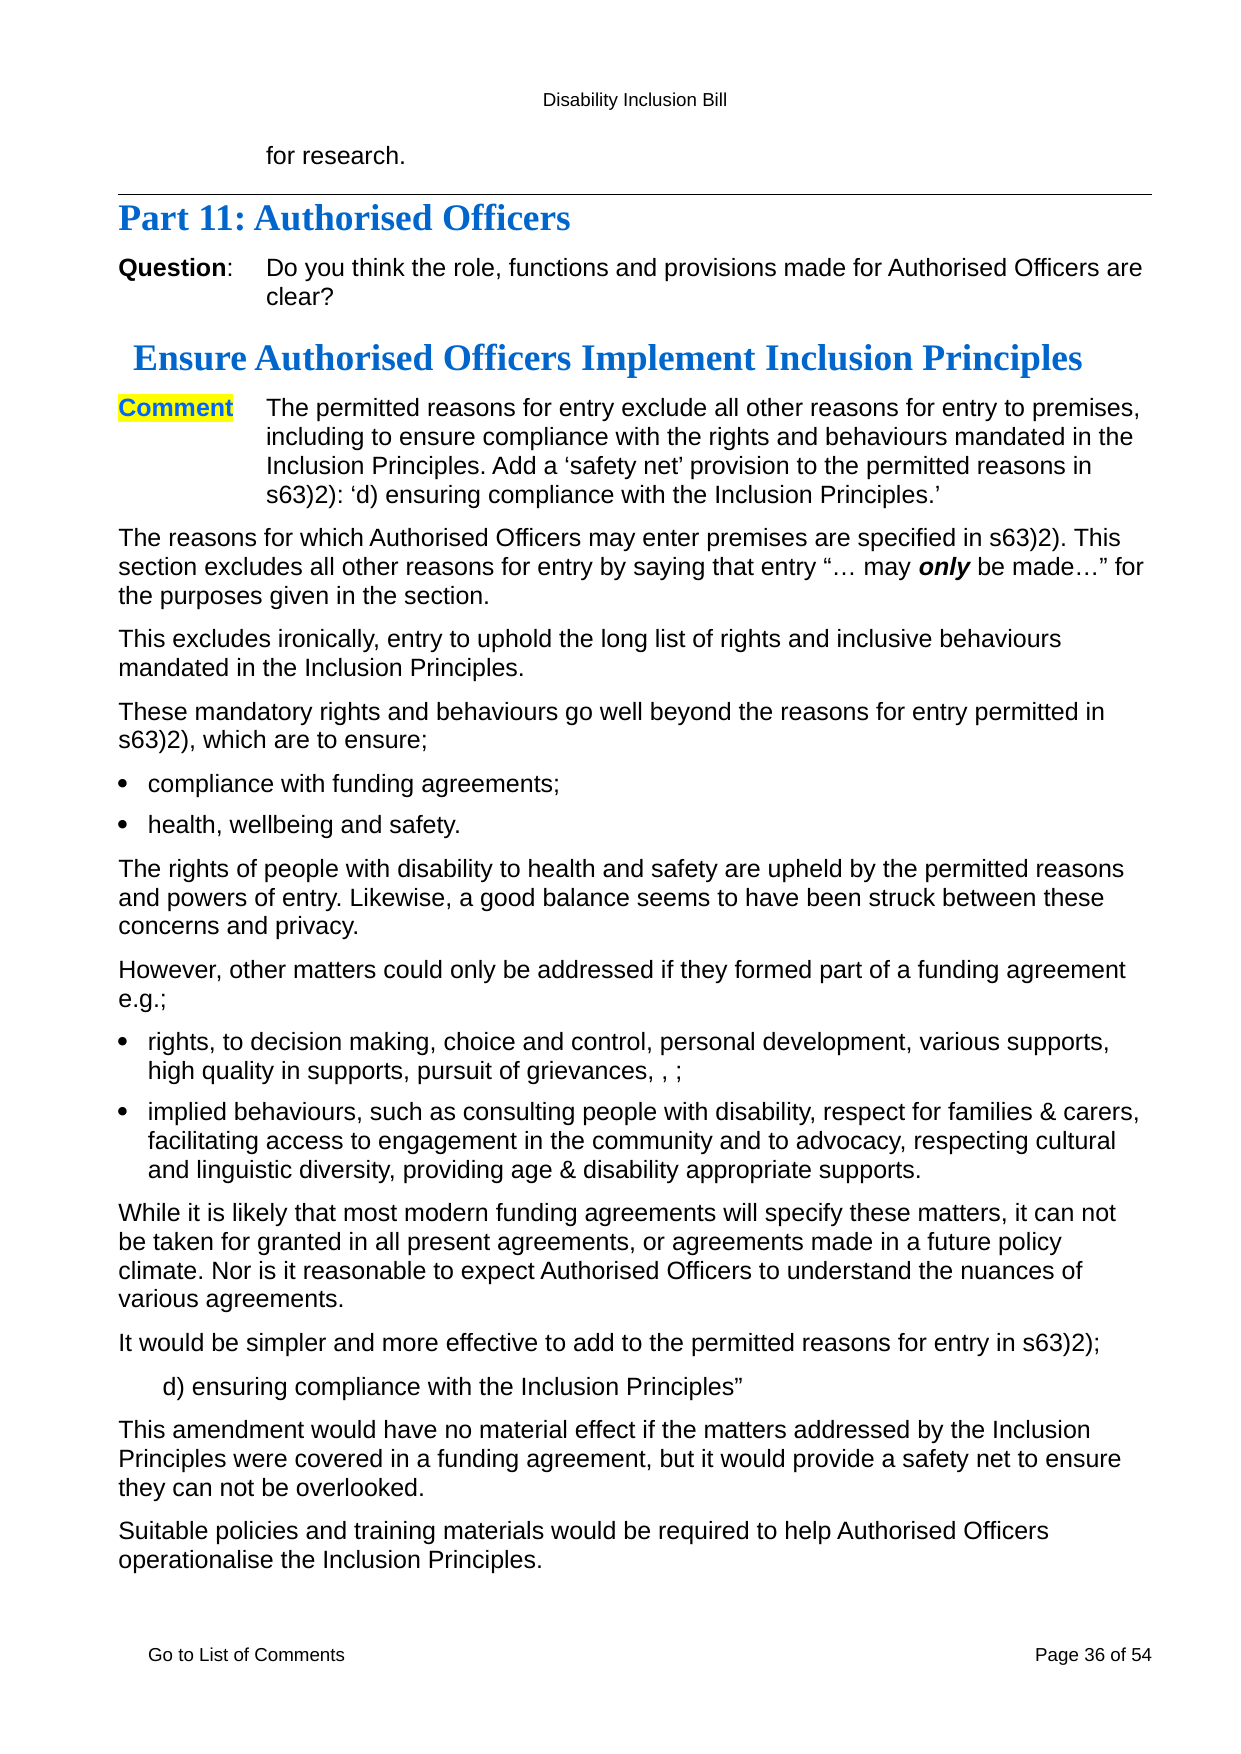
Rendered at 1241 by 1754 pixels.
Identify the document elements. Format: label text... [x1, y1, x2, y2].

text This amendment would have no material effect if the matters addressed by the Inclusion Principles were covered in a funding agreement, but it would provide a safety net to ensure they can not be overlooked. [118, 1415, 1152, 1501]
text However, other matters could only be addressed if they formed part of a funding agreement e.g.; [118, 955, 1152, 1012]
text Question: Do you think the role, functions and provisions made for Authorised Officers are clear? [118, 253, 1152, 311]
text This excludes ironically, entry to uphold the long list of rights and inclusive behaviours mandated in the Inclusion Principles. [118, 624, 1152, 682]
list health, wellbeing and safety. [118, 810, 1152, 839]
subtitle Part 11: Authorised Officers [118, 195, 1152, 238]
text Comment Amend s61)3)d) to require that formal ethics approval is a condition of funding for research. [118, 141, 1152, 169]
text Suitable policies and training materials would be required to help Authorised Officers operationalise the Inclusion Principles. [118, 1516, 1152, 1574]
text It would be simpler and more effective to add to the permitted reasons for entry in s63)2); [118, 1328, 1152, 1357]
text d) ensuring compliance with the Inclusion Principles” [162, 1372, 1152, 1400]
list rights, to decision making, choice and control, personal development, various supports, high quality in supports, pursuit of grievances, , ; [118, 1027, 1152, 1085]
text The reasons for which Authorised Officers may enter premises are specified in s63)2). This section excludes all other reasons for entry by saying that entry “… may only be made…” for the purposes given in the section. [118, 523, 1152, 609]
list implied behaviours, such as consulting people with disability, respect for families & carers, facilitating access to engagement in the community and to advocacy, respecting cultural and linguistic diversity, providing age & disability appropriate supports. [118, 1097, 1152, 1183]
subtitle Ensure Authorised Officers Implement Inclusion Principles [133, 336, 1152, 379]
list compliance with funding agreements; [118, 769, 1152, 798]
text Comment The permitted reasons for entry exclude all other reasons for entry to premises, including to ensure compliance with the rights and behaviours mandated in the Inclusion Principles. Add a ‘safety net’ provision to the permitted reasons in s63)2): ‘d) ensuring compliance with the Inclusion Principles.’ [118, 393, 1152, 508]
text While it is likely that most modern funding agreements will specify these matters, it can not be taken for granted in all present agreements, or agreements made in a future policy climate. Nor is it reasonable to expect Authorised Officers to understand the nuances of various agreements. [118, 1198, 1152, 1313]
text These mandatory rights and behaviours go well beyond the reasons for entry permitted in s63)2), which are to ensure; [118, 697, 1152, 754]
text The rights of people with disability to health and safety are upheld by the permitted reasons and powers of entry. Likewise, a good balance seems to have been struck between these concerns and privacy. [118, 854, 1152, 940]
